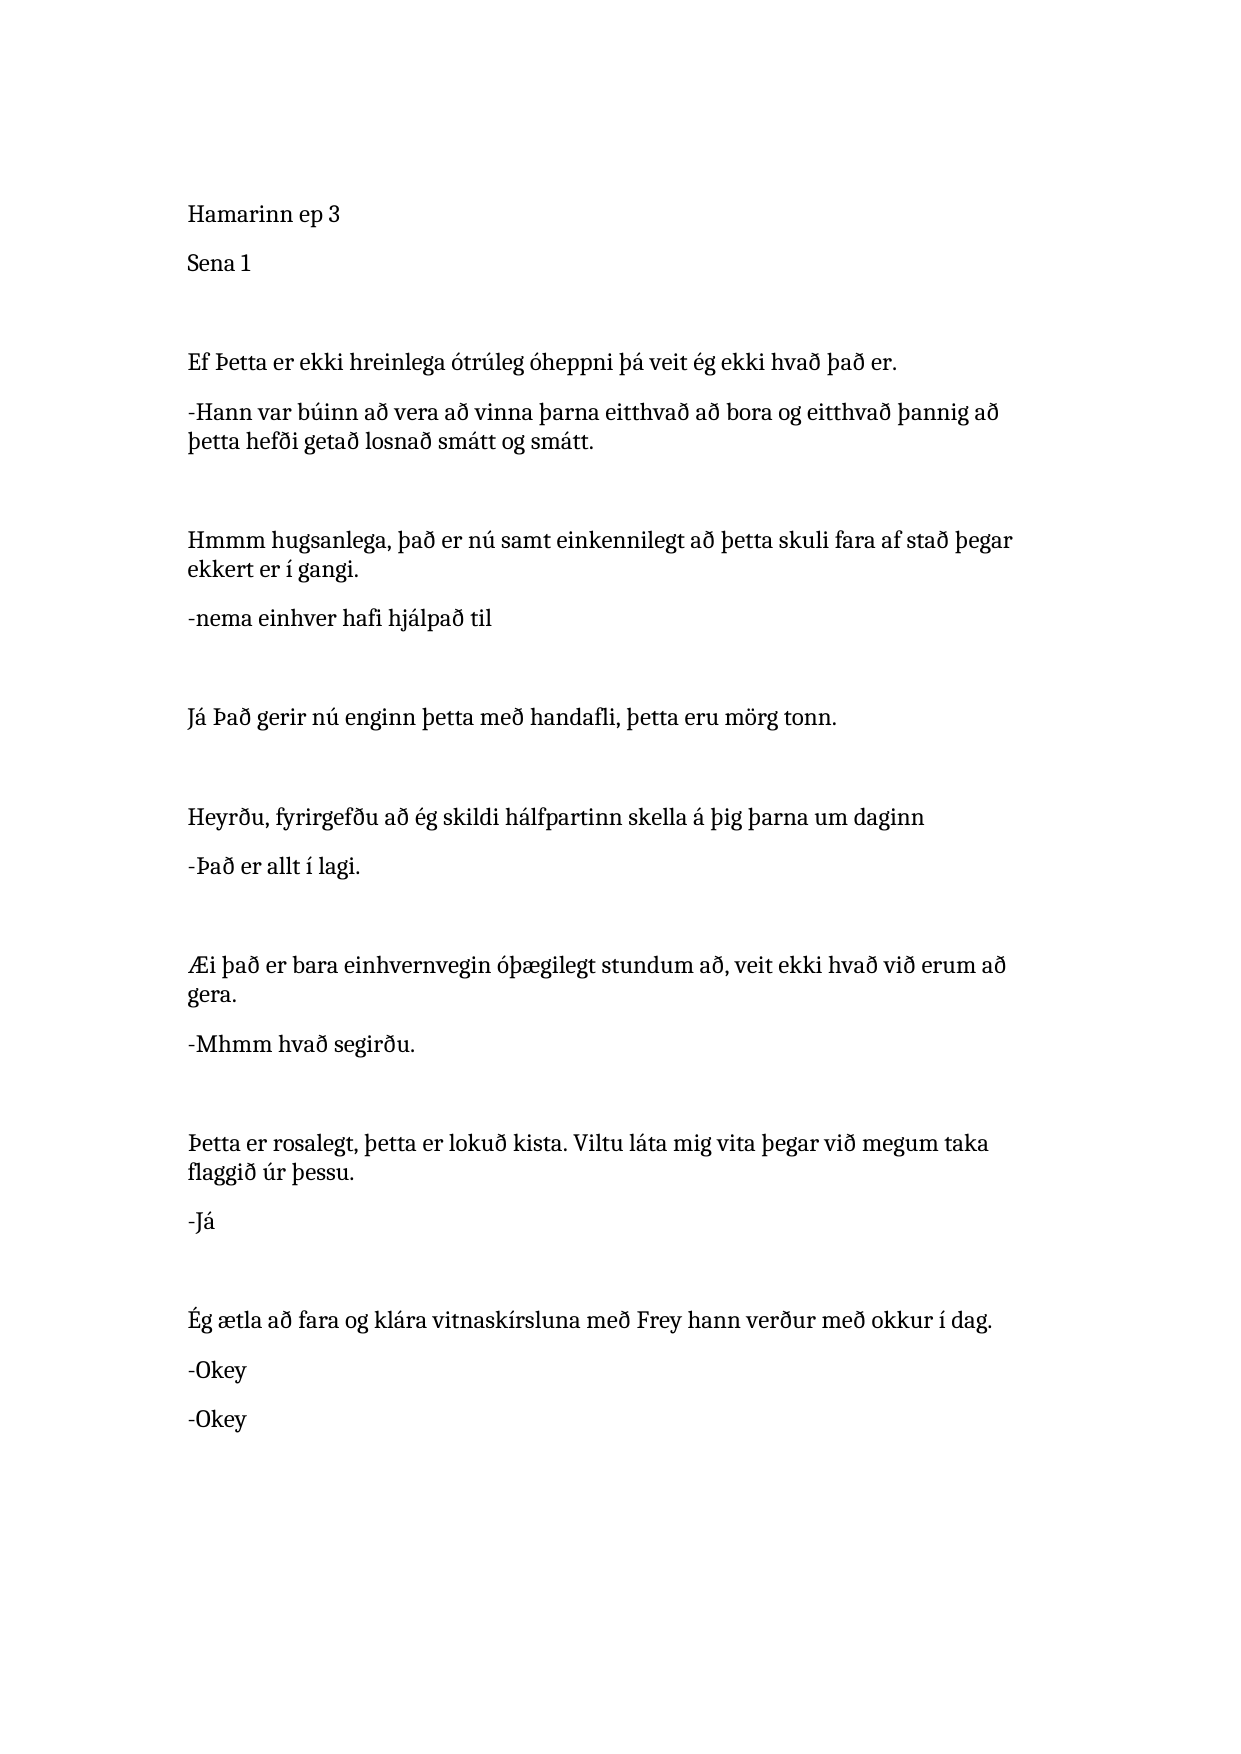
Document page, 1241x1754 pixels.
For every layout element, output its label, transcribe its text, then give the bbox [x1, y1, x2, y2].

text Ef Þetta er ekki hreinlega ótrúleg óheppni þá veit ég ekki hvað það er. [187, 348, 1053, 377]
text -Mhmm hvað segirðu. [187, 1029, 1053, 1058]
text Hamarinn ep 3 [187, 199, 1053, 228]
text Ég ætla að fara og klára vitnaskírsluna með Frey hann verður með okkur í dag. [187, 1306, 1053, 1335]
text -nema einhver hafi hjálpað til [187, 604, 1053, 633]
text Já Það gerir nú enginn þetta með handafli, þetta eru mörg tonn. [187, 703, 1053, 732]
text -Það er allt í lagi. [187, 852, 1053, 881]
text Sena 1 [187, 249, 1053, 278]
text Æi það er bara einhvernvegin óþægilegt stundum að, veit ekki hvað við erum að gera. [187, 951, 1053, 1009]
text -Okey [187, 1356, 1053, 1384]
text -Okey [187, 1405, 1053, 1434]
text -Hann var búinn að vera að vinna þarna eitthvað að bora og eitthvað þannig að þetta hefði getað losnað smátt og smátt. [187, 398, 1053, 455]
text -Já [187, 1207, 1053, 1236]
text Hmmm hugsanlega, það er nú samt einkennilegt að þetta skuli fara af stað þegar ekkert er í gangi. [187, 526, 1053, 583]
text Heyrðu, fyrirgefðu að ég skildi hálfpartinn skella á þig þarna um daginn [187, 802, 1053, 831]
text Þetta er rosalegt, þetta er lokuð kista. Viltu láta mig vita þegar við megum taka flaggið úr þessu. [187, 1129, 1053, 1186]
